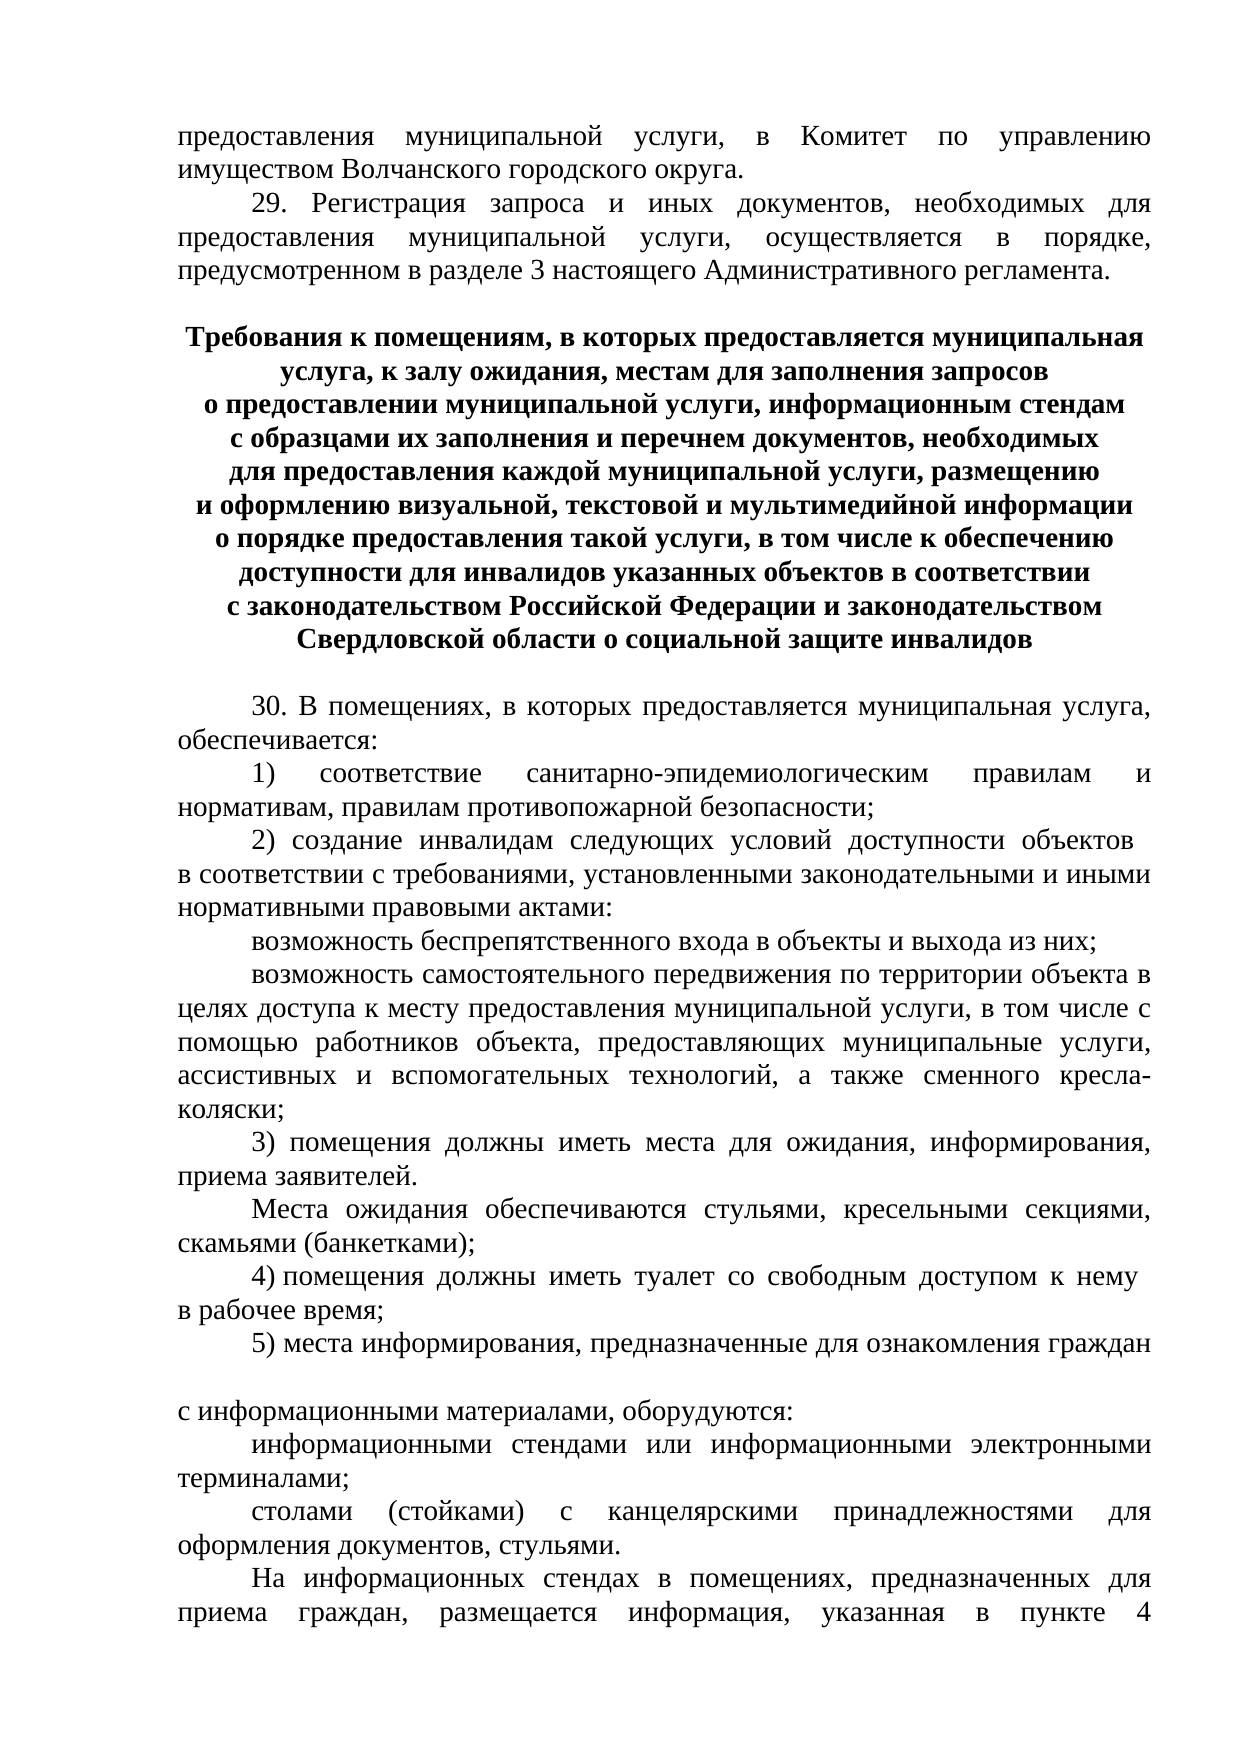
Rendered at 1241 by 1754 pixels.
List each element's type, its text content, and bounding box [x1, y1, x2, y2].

text 29. Регистрация запроса и иных документов, необходимых для предоставления муниципальной услуги, осуществляется в порядке, предусмотренном в разделе 3 настоящего Административного регламента. [177, 185, 1152, 286]
text столами (стойками) с канцелярскими принадлежностями для оформления документов, стульями. [177, 1493, 1152, 1560]
text возможность беспрепятственного входа в объекты и выхода из них; [177, 923, 1152, 957]
text 5) места информирования, предназначенные для ознакомления граждан с информационными материалами, оборудуются: [177, 1326, 1152, 1426]
text 30. В помещениях, в которых предоставляется муниципальная услуга, обеспечивается: [177, 688, 1152, 755]
text 3) помещения должны иметь места для ожидания, информирования, приема заявителей. [177, 1124, 1152, 1191]
text информационными стендами или информационными электронными терминалами; [177, 1426, 1152, 1493]
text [177, 1560, 1152, 1627]
text с образцами их заполнения и перечнем документов, необходимых [177, 420, 1152, 453]
text о порядке предоставления такой услуги, в том числе к обеспечению доступности для инвалидов указанных объектов в соответствии [177, 521, 1152, 588]
text 1) соответствие санитарно-эпидемиологическим правилам и нормативам, правилам противопожарной безопасности; [177, 755, 1152, 822]
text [177, 118, 1152, 185]
text 2) создание инвалидам следующих условий доступности объектов в соответствии с требованиями, установленными законодательными и иными нормативными правовыми актами: [177, 822, 1152, 923]
text с законодательством Российской Федерации и законодательством Свердловской области о социальной защите инвалидов [177, 588, 1152, 655]
text возможность самостоятельного передвижения по территории объекта в целях доступа к месту предоставления муниципальной услуги, в том числе с помощью работников объекта, предоставляющих муниципальные услуги, ассистивных и вспомогательных технологий, а также сменного кресла-коляски; [177, 957, 1152, 1124]
text Места ожидания обеспечиваются стульями, кресельными секциями, скамьями (банкетками); [177, 1191, 1152, 1258]
text Требования к помещениям, в которых предоставляется муниципальная услуга, к залу ожидания, местам для заполнения запросов [177, 319, 1152, 386]
text и оформлению визуальной, текстовой и мультимедийной информации [177, 487, 1152, 521]
text о предоставлении муниципальной услуги, информационным стендам [177, 386, 1152, 420]
text для предоставления каждой муниципальной услуги, размещению [177, 453, 1152, 487]
text 4) помещения должны иметь туалет со свободным доступом к нему в рабочее время; [177, 1258, 1152, 1326]
